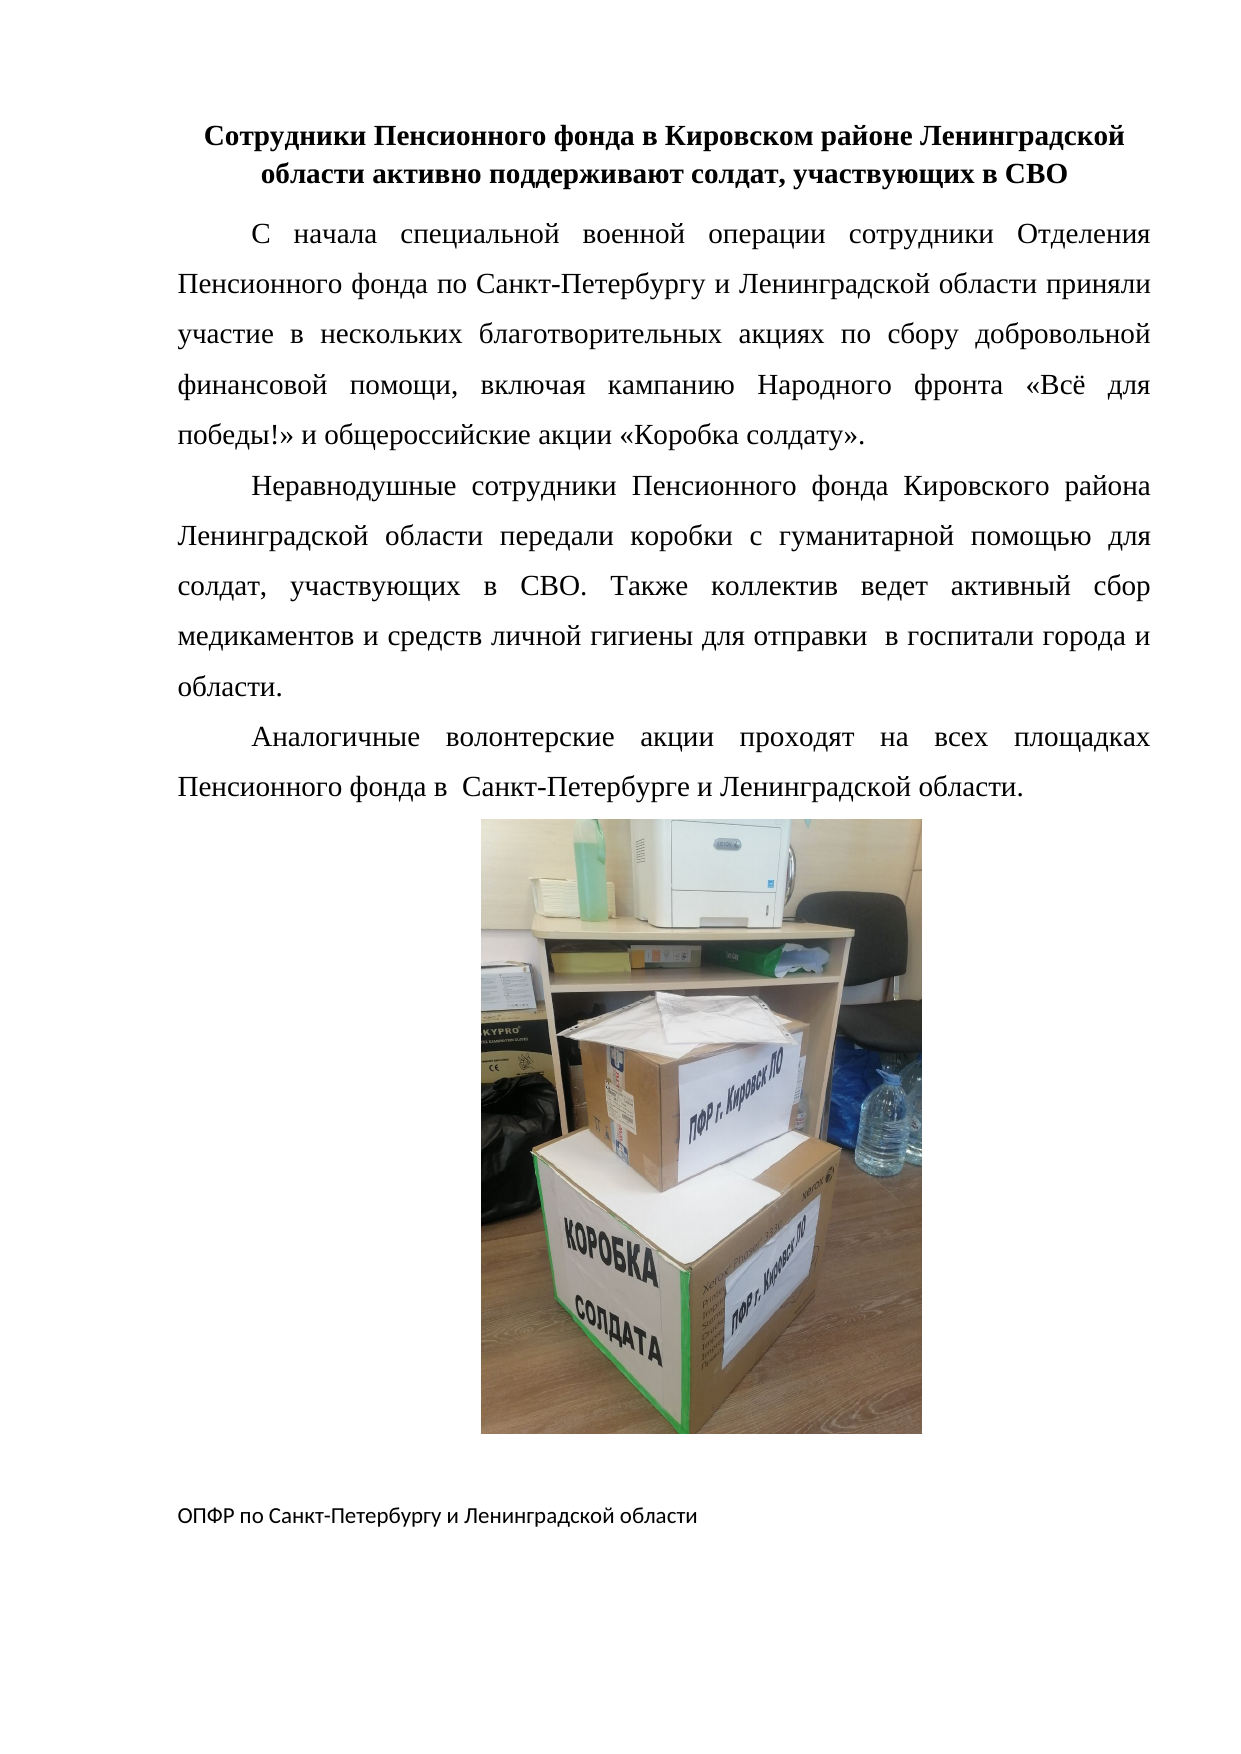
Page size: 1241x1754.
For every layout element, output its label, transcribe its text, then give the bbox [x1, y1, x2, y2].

text ОПФР по Санкт-Петербургу и Ленинградской области [177, 1501, 1152, 1529]
text Аналогичные волонтерские акции проходят на всех площадках Пенсионного фонда в Санкт-Петербурге и Ленинградской области. [177, 719, 1152, 803]
text С начала специальной военной операции сотрудники Отделения Пенсионного фонда по Санкт-Петербургу и Ленинградской области приняли участие в нескольких благотворительных акциях по сбору добровольной финансовой помощи, включая кампанию Народного фронта «Всё для победы!» и общероссийские акции «Коробка солдату». [177, 216, 1152, 451]
text Сотрудники Пенсионного фонда в Кировском районе Ленинградской области активно поддерживают солдат, участвующих в СВО [177, 118, 1152, 190]
text Неравнодушные сотрудники Пенсионного фонда Кировского района Ленинградской области передали коробки с гуманитарной помощью для солдат, участвующих в СВО. Также коллектив ведет активный сбор медикаментов и средств личной гигиены для отправки в госпитали города и области. [177, 468, 1152, 702]
picture [481, 819, 922, 1434]
